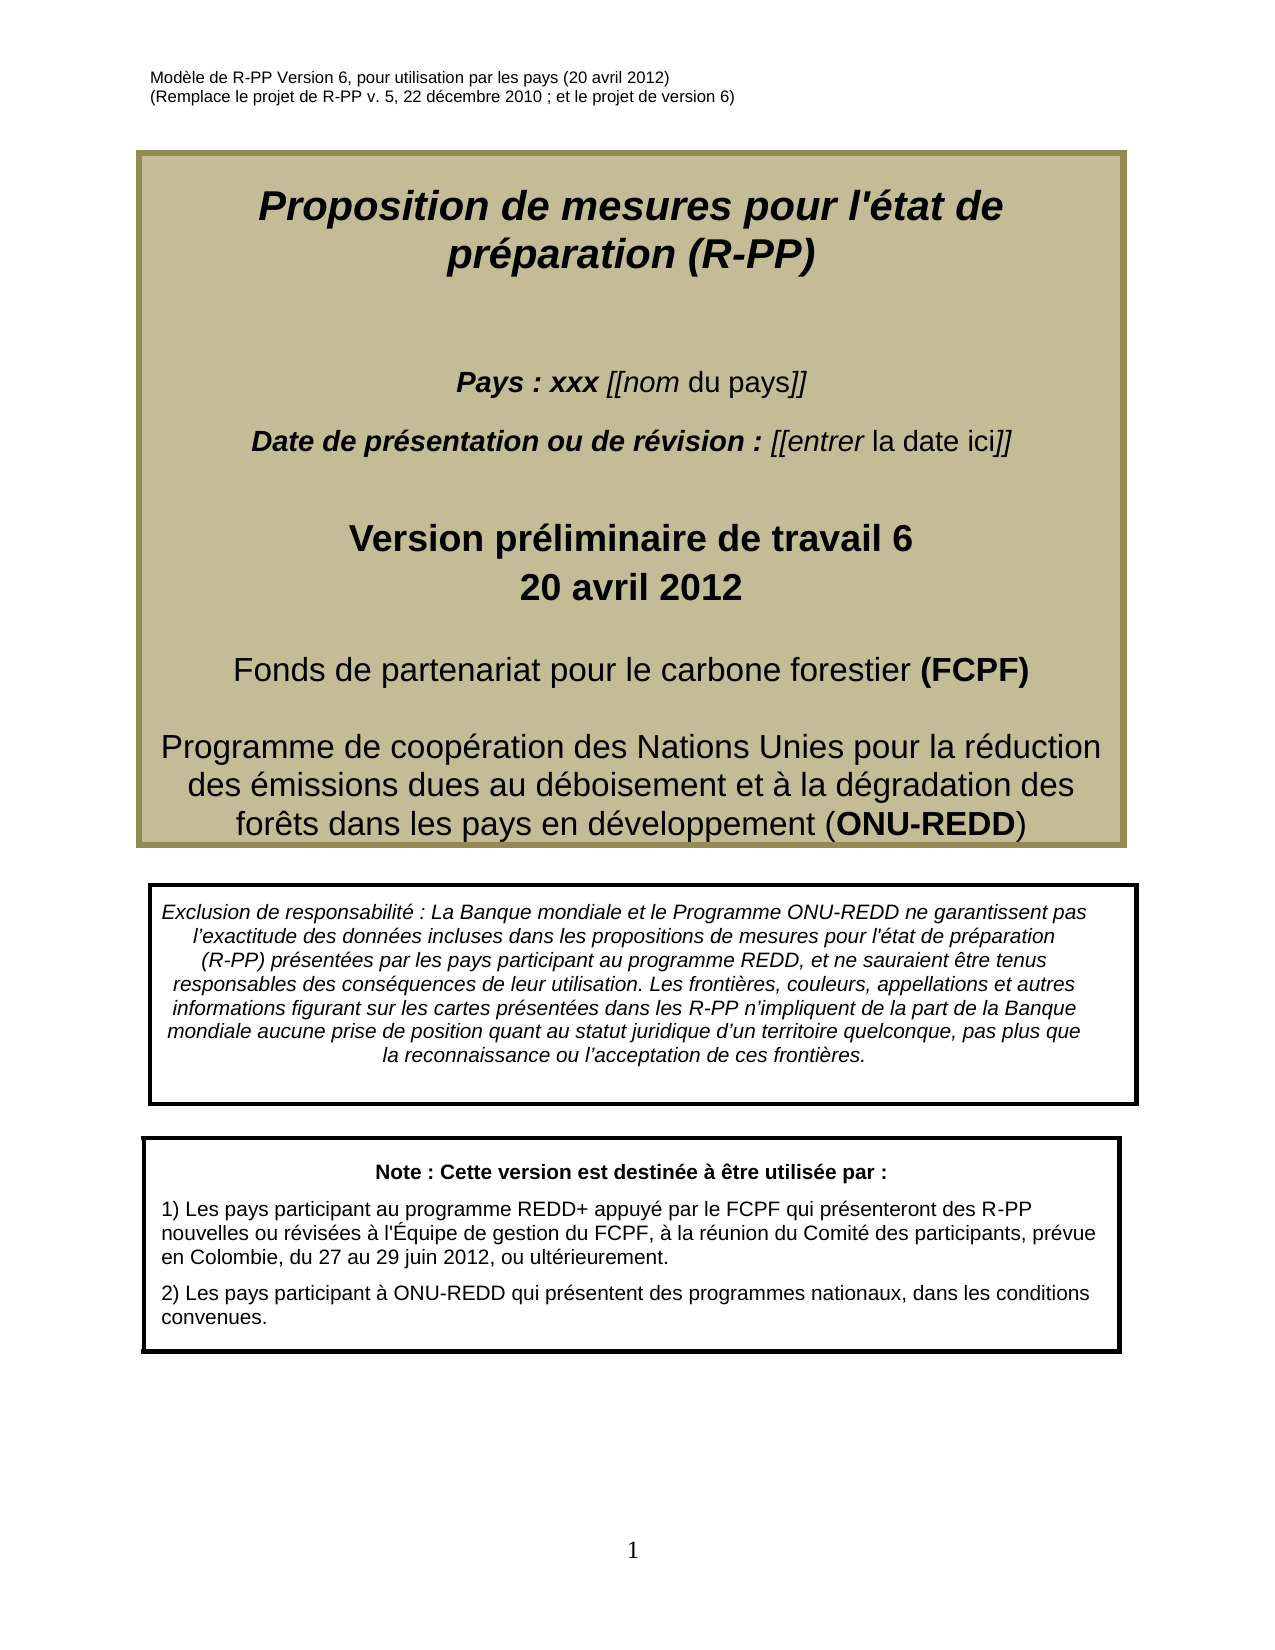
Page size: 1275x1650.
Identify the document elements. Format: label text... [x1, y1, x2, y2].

table_header Proposition de mesures pour l'état de préparation (R-PP) Pays : xxx [[nom du pays]] Date de présentation ou de révision : [[entrer la date ici]] Version préliminaire de travail 6 20 avril 2012 Fonds de partenariat pour le carbone forestier (FCPF) Programme de coopération des Nations Unies pour la réduction des émissions dues au déboisement et à la dégradation des forêts dans les pays en développement (ONU-REDD) [142, 156, 1120, 842]
table_header Exclusion de responsabilité : La Banque mondiale et le Programme ONU-REDD ne garantissent pas l’exactitude des données incluses dans les propositions de mesures pour l'état de préparation (R-PP) présentées par les pays participant au programme REDD, et ne sauraient être tenus responsables des conséquences de leur utilisation. Les frontières, couleurs, appellations et autres informations figurant sur les cartes présentées dans les R-PP n’impliquent de la part de la Banque mondiale aucune prise de position quant au statut juridique d’un territoire quelconque, pas plus que la reconnaissance ou l’acceptation de ces frontières. [152, 887, 1134, 1101]
